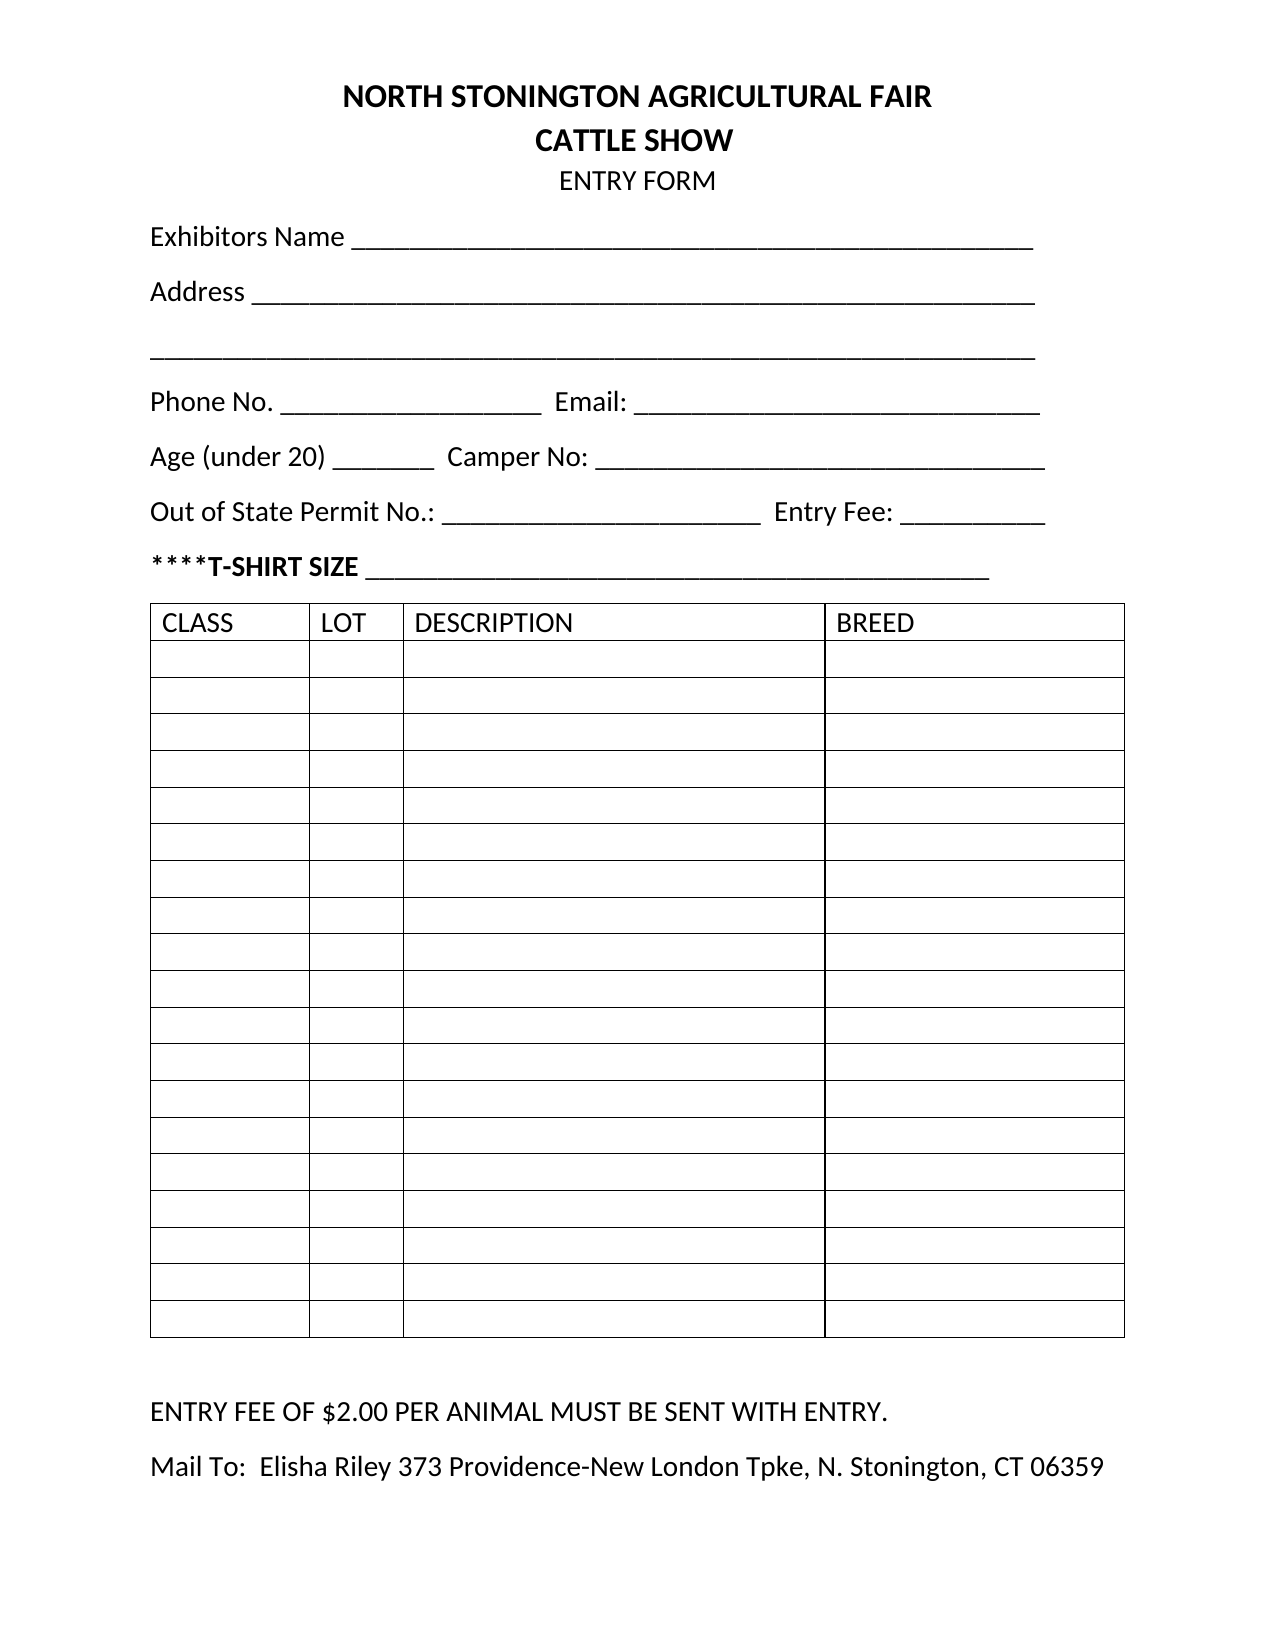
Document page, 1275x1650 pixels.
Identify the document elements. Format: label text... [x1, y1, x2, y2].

table_cell [310, 971, 403, 1007]
table_cell [404, 861, 824, 897]
table_cell [151, 788, 309, 823]
table_cell [404, 1228, 824, 1263]
table_cell [151, 678, 309, 713]
table_cell [151, 1301, 309, 1337]
text ENTRY FEE OF $2.00 PER ANIMAL MUST BE SENT WITH ENTRY. [150, 1393, 1125, 1428]
table_cell [404, 824, 824, 860]
table_cell [826, 1264, 1124, 1300]
table_cell [310, 1008, 403, 1043]
table_cell [826, 678, 1124, 713]
table_cell [826, 788, 1124, 823]
table_cell [404, 1008, 824, 1043]
table_cell [404, 678, 824, 713]
table_cell [310, 1228, 403, 1263]
table_cell [404, 1081, 824, 1117]
table_header CLASS [151, 604, 309, 640]
table_cell [151, 751, 309, 787]
table_cell [310, 1081, 403, 1117]
table_cell [151, 1154, 309, 1190]
table_cell [151, 641, 309, 677]
text Address ______________________________________________________ [150, 273, 1125, 308]
table_cell [310, 824, 403, 860]
text Mail To: Elisha Riley 373 Providence-New London Tpke, N. Stonington, CT 06359 [150, 1448, 1125, 1483]
table_cell [310, 898, 403, 933]
text NORTH STONINGTON AGRICULTURAL FAIR CATTLE SHOW ENTRY FORM [150, 75, 1125, 198]
table_cell [151, 898, 309, 933]
table_cell [404, 788, 824, 823]
table_cell [826, 971, 1124, 1007]
table_cell [151, 1228, 309, 1263]
table_cell [151, 1081, 309, 1117]
table_cell [404, 1264, 824, 1300]
text _____________________________________________________________ [150, 328, 1125, 363]
table_cell [826, 1301, 1124, 1337]
table_cell [826, 1044, 1124, 1080]
table_cell [826, 1191, 1124, 1227]
table_cell [151, 1264, 309, 1300]
table_cell [310, 1191, 403, 1227]
text Exhibitors Name _______________________________________________ [150, 218, 1125, 253]
table_cell [404, 1301, 824, 1337]
table_cell [151, 1008, 309, 1043]
table_cell [404, 1044, 824, 1080]
table_cell [310, 678, 403, 713]
table_header BREED [826, 604, 1124, 640]
table_header DESCRIPTION [404, 604, 824, 640]
table_cell [404, 1191, 824, 1227]
table_cell [151, 934, 309, 970]
text Out of State Permit No.: ______________________ Entry Fee: __________ [150, 493, 1125, 529]
table_cell [151, 824, 309, 860]
table_cell [826, 714, 1124, 750]
table_cell [310, 1118, 403, 1153]
table_cell [310, 788, 403, 823]
table_cell [826, 898, 1124, 933]
table_cell [404, 751, 824, 787]
table_cell [826, 1081, 1124, 1117]
table_cell [826, 861, 1124, 897]
table_cell [310, 1301, 403, 1337]
table_cell [310, 1044, 403, 1080]
table_cell [826, 1154, 1124, 1190]
table_cell [151, 714, 309, 750]
table_cell [151, 1044, 309, 1080]
table_cell [310, 641, 403, 677]
table_cell [826, 1008, 1124, 1043]
table_cell [151, 1191, 309, 1227]
table_cell [826, 751, 1124, 787]
text ****T-SHIRT SIZE ___________________________________________ [150, 548, 1125, 584]
table_cell [404, 714, 824, 750]
table_cell [404, 1118, 824, 1153]
table_cell [404, 934, 824, 970]
text Phone No. __________________ Email: ____________________________ [150, 383, 1125, 418]
table_cell [310, 861, 403, 897]
text Age (under 20) _______ Camper No: _______________________________ [150, 438, 1125, 474]
table_cell [826, 934, 1124, 970]
table_cell [310, 714, 403, 750]
table_cell [310, 751, 403, 787]
table_cell [310, 934, 403, 970]
table_cell [151, 861, 309, 897]
table_cell [151, 971, 309, 1007]
table_cell [310, 1154, 403, 1190]
table_cell [404, 971, 824, 1007]
table_cell [826, 824, 1124, 860]
table_cell [826, 1228, 1124, 1263]
table_cell [404, 1154, 824, 1190]
table_header LOT [310, 604, 403, 640]
table_cell [826, 1118, 1124, 1153]
table_cell [826, 641, 1124, 677]
table_cell [404, 641, 824, 677]
table_cell [151, 1118, 309, 1153]
table_cell [404, 898, 824, 933]
table_cell [310, 1264, 403, 1300]
